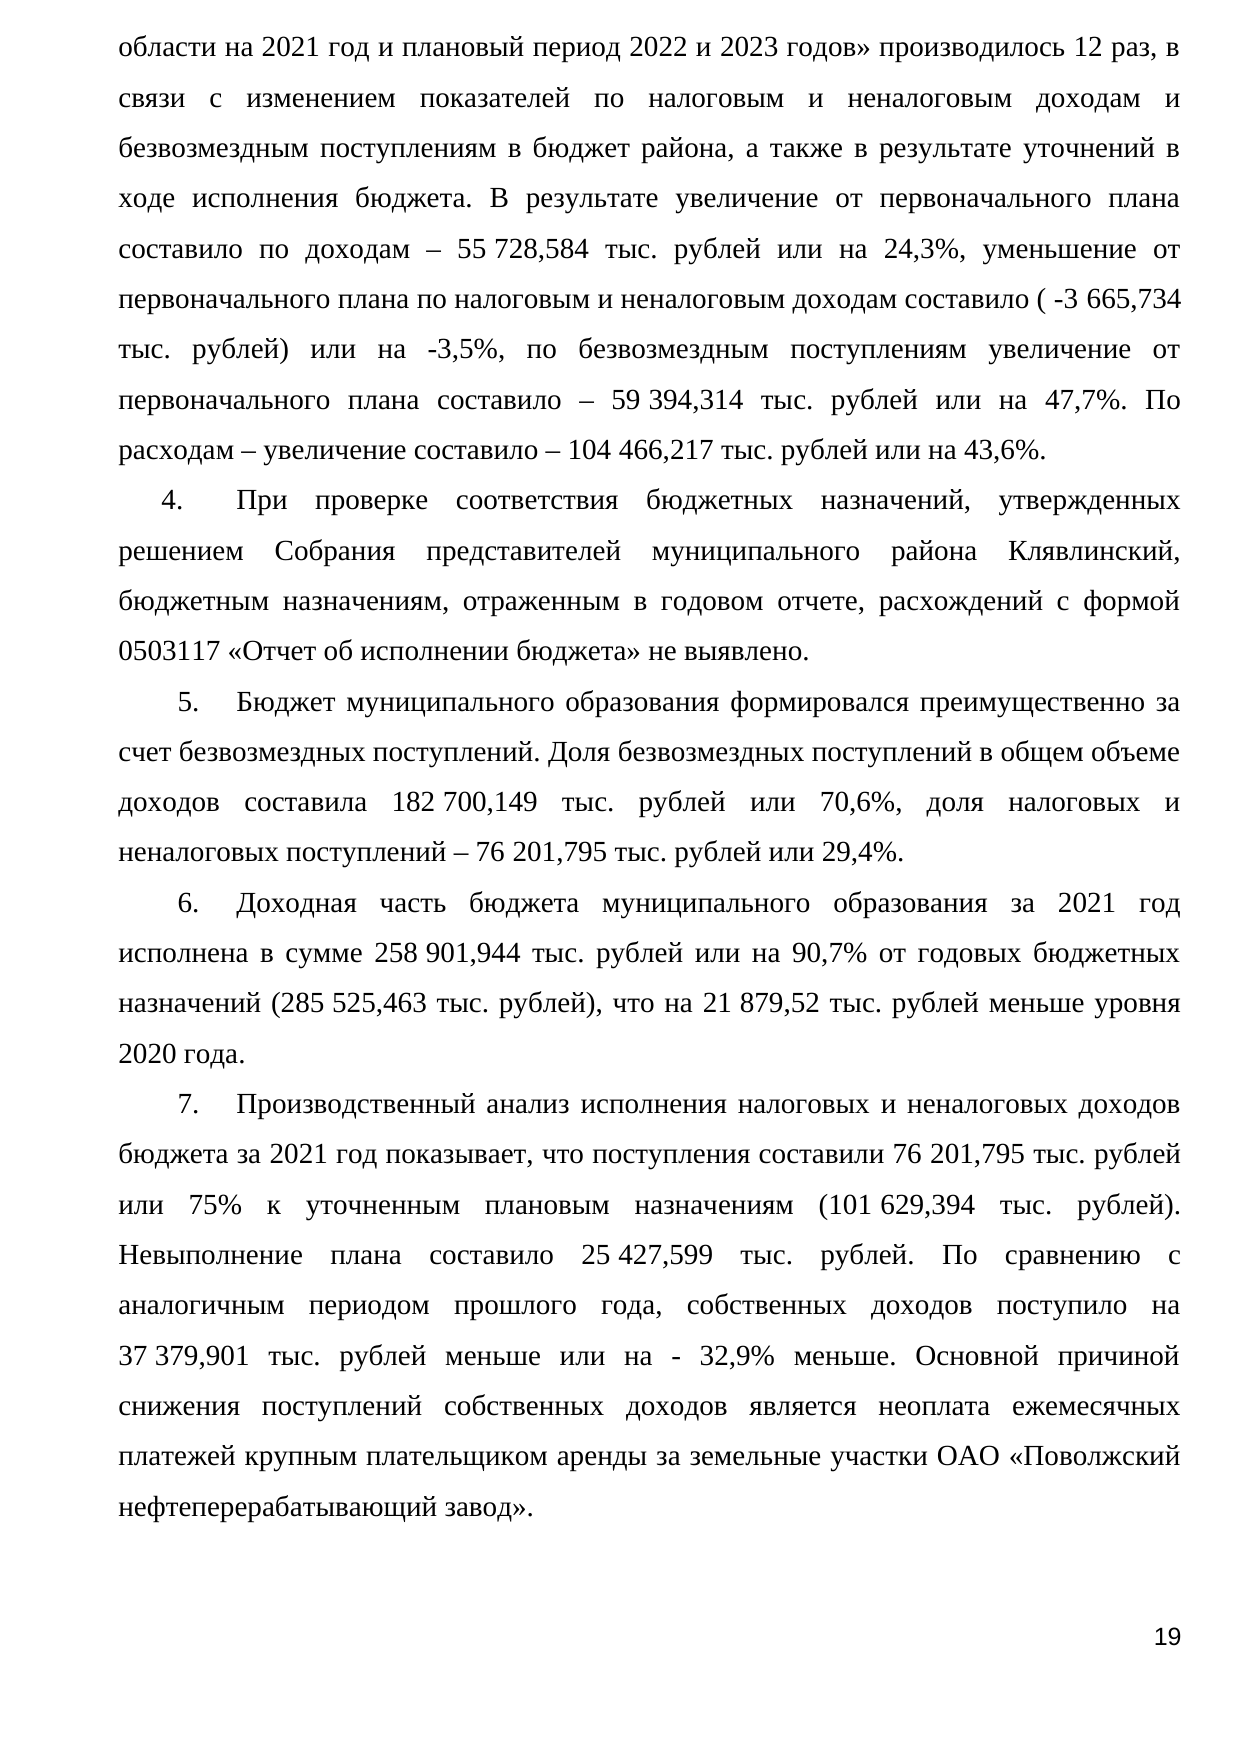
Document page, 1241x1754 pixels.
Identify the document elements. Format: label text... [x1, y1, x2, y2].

list При проверке соответствия бюджетных назначений, утвержденных решением Собрания представителей муниципального района Клявлинский, бюджетным назначениям, отраженным в годовом отчете, расхождений с формой 0503117 «Отчет об исполнении бюджета» не выявлено. [118, 482, 1181, 667]
list Производственный анализ исполнения налоговых и неналоговых доходов бюджета за 2021 год показывает, что поступления составили 76 201,795 тыс. рублей или 75% к уточненным плановым назначениям (101 629,394 тыс. рублей). Невыполнение плана составило 25 427,599 тыс. рублей. По сравнению с аналогичным периодом прошлого года, собственных доходов поступило на 37 379,901 тыс. рублей меньше или на - 32,9% меньше. Основной причиной снижения поступлений собственных доходов является неоплата ежемесячных платежей крупным плательщиком аренды за земельные участки ОАО «Поволжский нефтеперерабатывающий завод». [118, 1086, 1181, 1522]
list Бюджет муниципального образования формировался преимущественно за счет безвозмездных поступлений. Доля безвозмездных поступлений в общем объеме доходов составила 182 700,149 тыс. рублей или 70,6%, доля налоговых и неналоговых поступлений – 76 201,795 тыс. рублей или 29,4%. [118, 684, 1181, 868]
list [118, 29, 1181, 466]
list Доходная часть бюджета муниципального образования за 2021 год исполнена в сумме 258 901,944 тыс. рублей или на 90,7% от годовых бюджетных назначений (285 525,463 тыс. рублей), что на 21 879,52 тыс. рублей меньше уровня 2020 года. [118, 885, 1181, 1069]
